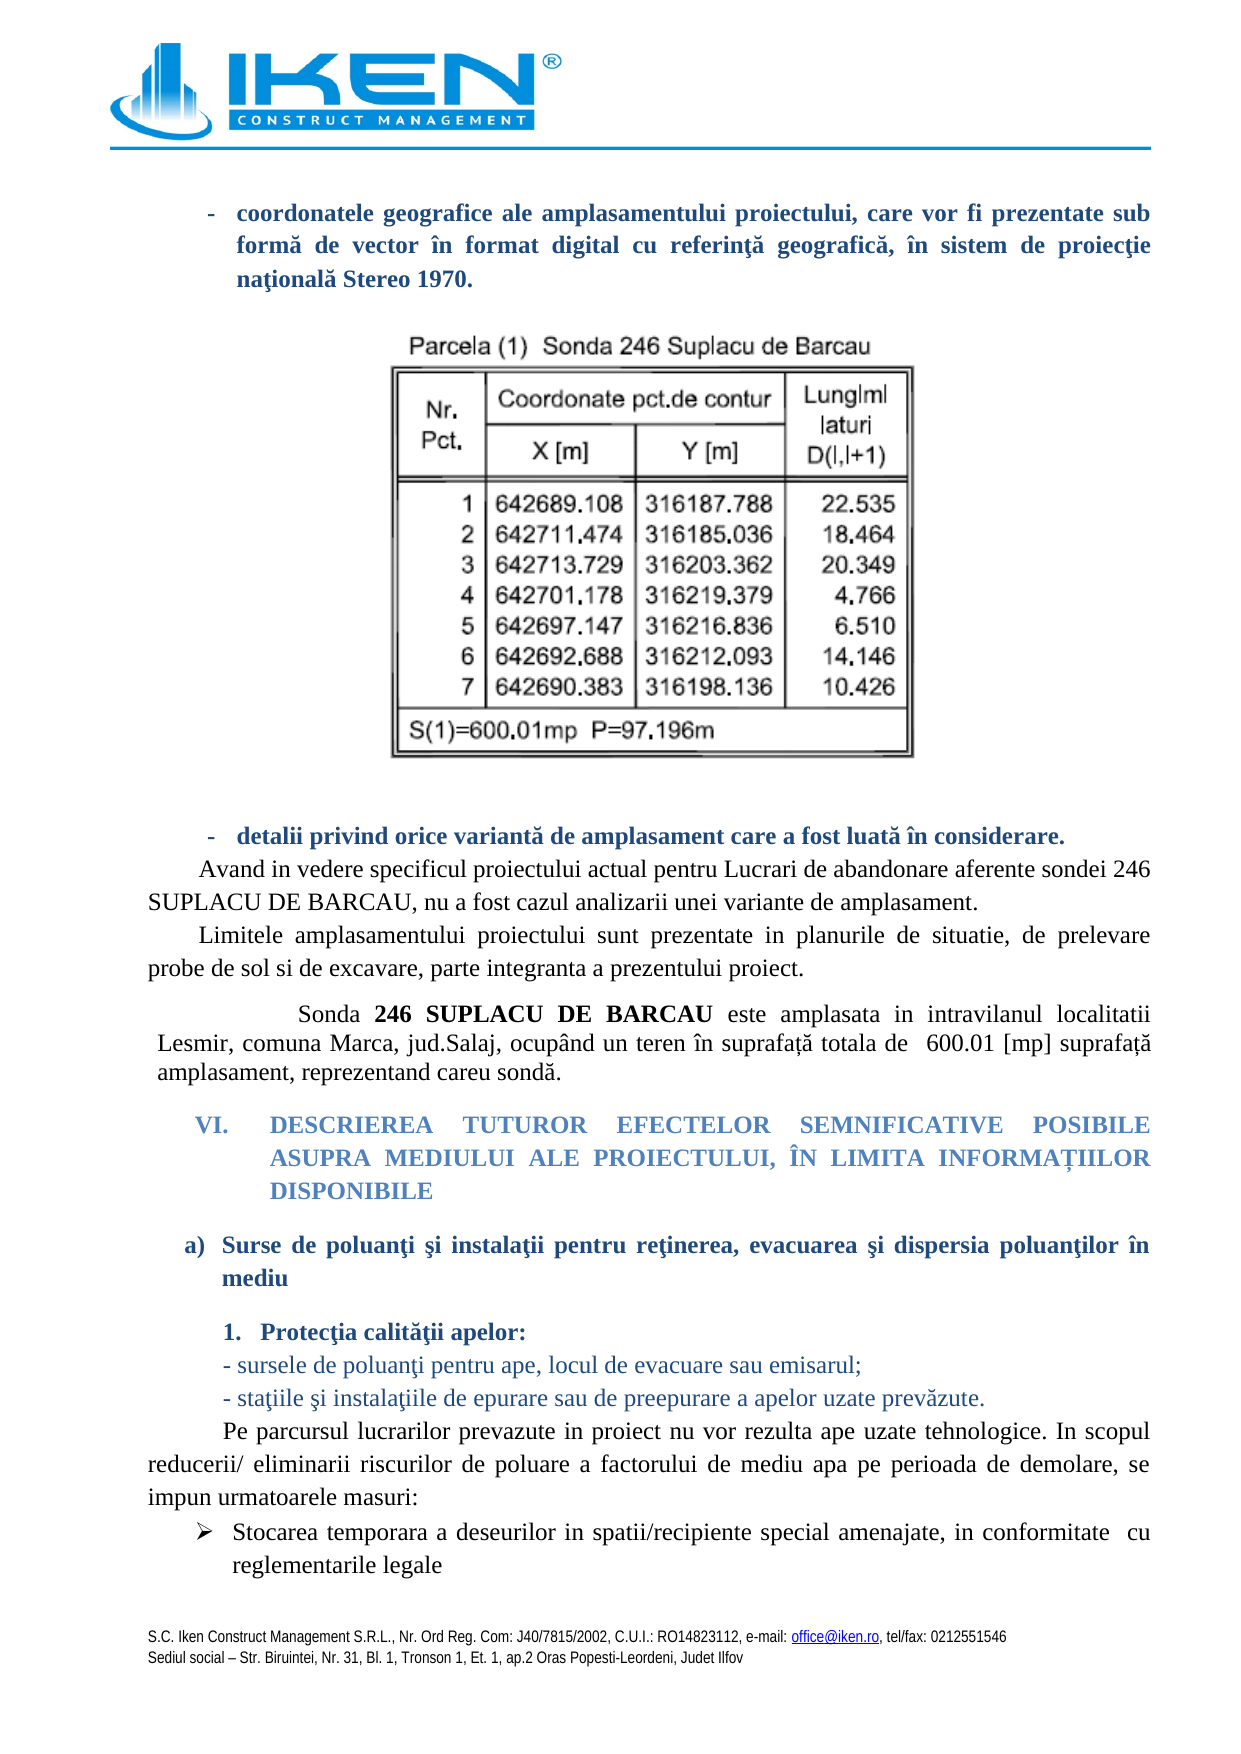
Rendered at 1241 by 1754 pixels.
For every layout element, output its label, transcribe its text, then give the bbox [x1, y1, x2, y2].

text - staţiile şi instalaţiile de epurare sau de preepurare a apelor uzate prevăzute. [223, 1383, 1152, 1412]
list coordonatele geografice ale amplasamentului proiectului, care vor fi prezentate sub formă de vector în format digital cu referinţă geografică, în sistem de proiecţie naţională Stereo 1970. [207, 198, 1152, 292]
subtitle DESCRIEREA TUTUROR EFECTELOR SEMNIFICATIVE POSIBILE ASUPRA MEDIULUI ALE PROIECTULUI, ÎN LIMITA INFORMAȚIILOR DISPONIBILE [194, 1110, 1152, 1205]
list detalii privind orice variantă de amplasament care a fost luată în considerare. [207, 821, 1152, 850]
text Limitele amplasamentului proiectului sunt prezentate in planurile de situatie, de prelevare probe de sol si de excavare, parte integranta a prezentului proiect. [148, 921, 1152, 982]
list Stocarea temporara a deseurilor in spatii/recipiente special amenajate, in conformitate cu reglementarile legale [194, 1517, 1152, 1579]
subtitle Protecţia calităţii apelor: [223, 1317, 1152, 1346]
text Avand in vedere specificul proiectului actual pentru Lucrari de abandonare aferente sondei 246 SUPLACU DE BARCAU, nu a fost cazul analizarii unei variante de amplasament. [148, 854, 1152, 916]
text Pe parcursul lucrarilor prevazute in proiect nu vor rezulta ape uzate tehnologice. In scopul reducerii/ eliminarii riscurilor de poluare a factorului de mediu apa pe perioada de demolare, se impun urmatoarele masuri: [148, 1416, 1152, 1511]
picture [110, 43, 1152, 150]
subtitle Surse de poluanţi şi instalaţii pentru reţinerea, evacuarea şi dispersia poluanţilor în mediu [184, 1230, 1152, 1292]
picture [361, 325, 938, 785]
text - sursele de poluanţi pentru ape, locul de evacuare sau emisarul; [223, 1350, 1152, 1379]
text Sonda 246 SUPLACU DE BARCAU este amplasata in intravilanul localitatii Lesmir, comuna Marca, jud.Salaj, ocupând un teren în suprafață totala de 600.01 [mp] suprafață amplasament, reprezentand careu sondă. [157, 999, 1152, 1085]
